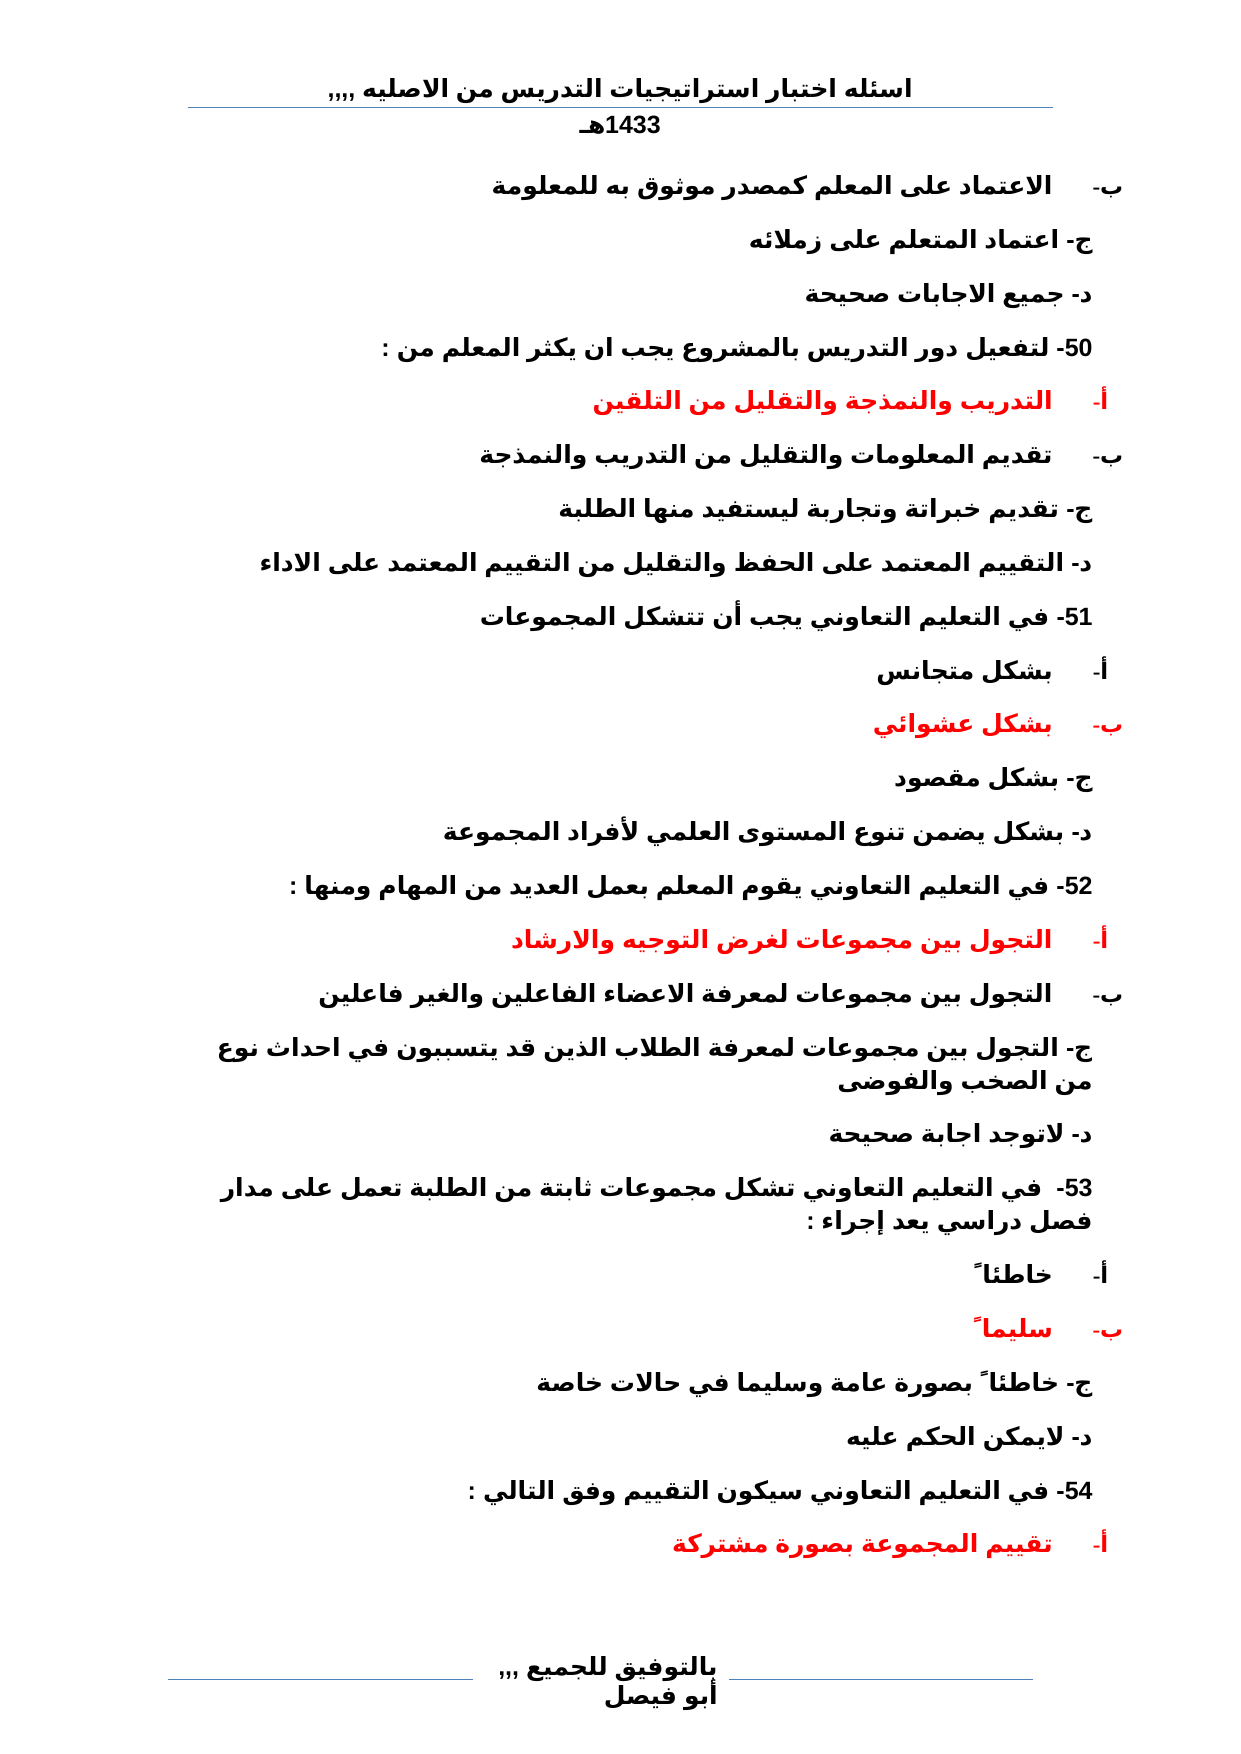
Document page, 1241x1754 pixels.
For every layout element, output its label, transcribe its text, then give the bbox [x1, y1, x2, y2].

text د- بشكل يضمن تنوع المستوى العلمي لأفراد المجموعة [187, 817, 1093, 846]
list التجول بين مجموعات لمعرفة الاعضاء الفاعلين والغير فاعلين [187, 979, 1093, 1007]
list سليما ً [187, 1314, 1093, 1343]
list تقديم المعلومات والتقليل من التدريب والنمذجة [187, 440, 1093, 469]
list تقييم المجموعة بصورة مشتركة [187, 1529, 1093, 1558]
text ج- خاطئا ً بصورة عامة وسليما في حالات خاصة [187, 1368, 1093, 1397]
text ج- تقديم خبراتة وتجاربة ليستفيد منها الطلبة [187, 494, 1093, 523]
text 50- لتفعيل دور التدريس بالمشروع يجب ان يكثر المعلم من : [187, 332, 1093, 361]
text ج- بشكل مقصود [187, 763, 1093, 792]
text ج- التجول بين مجموعات لمعرفة الطلاب الذين قد يتسببون في احداث نوع من الصخب والفوضى [187, 1033, 1093, 1094]
text 53- في التعليم التعاوني تشكل مجموعات ثابتة من الطلبة تعمل على مدار فصل دراسي يعد إجراء : [187, 1173, 1093, 1235]
text د- جميع الاجابات صحيحة [187, 279, 1093, 307]
text د- لايمكن الحكم عليه [187, 1422, 1093, 1451]
text ج- اعتماد المتعلم على زملائه [187, 225, 1093, 253]
text 52- في التعليم التعاوني يقوم المعلم بعمل العديد من المهام ومنها : [187, 871, 1093, 900]
text 51- في التعليم التعاوني يجب أن تتشكل المجموعات [187, 602, 1093, 631]
text د- لاتوجد اجابة صحيحة [187, 1119, 1093, 1148]
list بشكل عشوائي [187, 709, 1093, 738]
list التجول بين مجموعات لغرض التوجيه والارشاد [187, 925, 1093, 954]
text 54- في التعليم التعاوني سيكون التقييم وفق التالي : [187, 1476, 1093, 1504]
list بشكل متجانس [187, 656, 1093, 684]
list الاعتماد على المعلم كمصدر موثوق به للمعلومة [187, 171, 1093, 200]
text د- التقييم المعتمد على الحفظ والتقليل من التقييم المعتمد على الاداء [187, 548, 1093, 577]
list خاطئا ً [187, 1260, 1093, 1289]
list التدريب والنمذجة والتقليل من التلقين [187, 386, 1093, 415]
